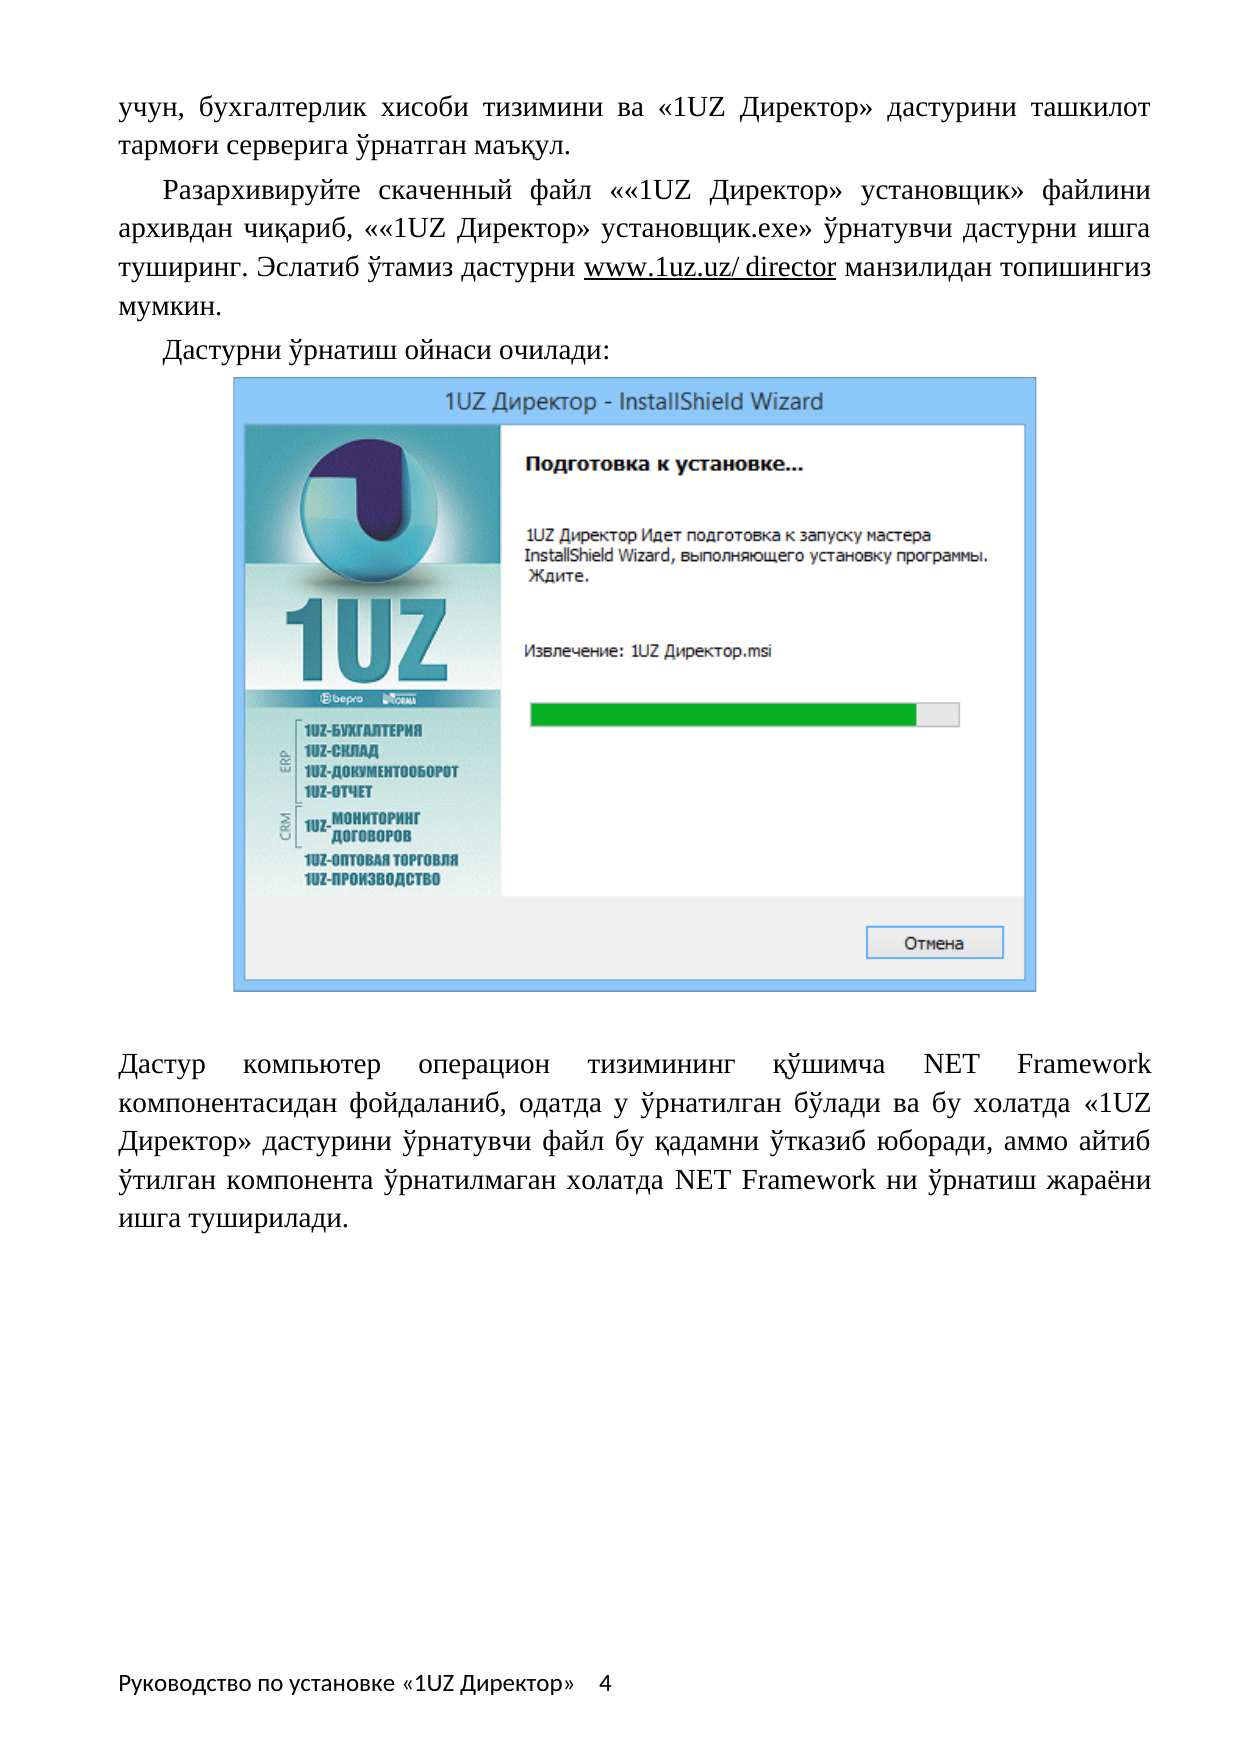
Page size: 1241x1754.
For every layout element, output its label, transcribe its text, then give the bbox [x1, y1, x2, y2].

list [118, 89, 1152, 161]
list Дастурни ўрнатиш ойнаси очилади: [118, 332, 1152, 366]
picture [233, 377, 1037, 992]
list Дастур компьютер операцион тизимининг қўшимча NET Framework компонентасидан фойдаланиб, одатда у ўрнатилган бўлади ва бу холатда «1UZ Директор» дастурини ўрнатувчи файл бу қадамни ўтказиб юборади, аммо айтиб ўтилган компонента ўрнатилмаган холатда NET Framework ни ўрнатиш жараёни ишга туширилади. [118, 1046, 1152, 1234]
list Разархивируйте скаченный файл ««1UZ Директор» установщик» файлини архивдан чиқариб, ««1UZ Директор» установщик.exe» ўрнатувчи дастурни ишга туширинг. Эслатиб ўтамиз дастурни www.1uz.uz/ director манзилидан топишингиз мумкин. [118, 172, 1152, 321]
